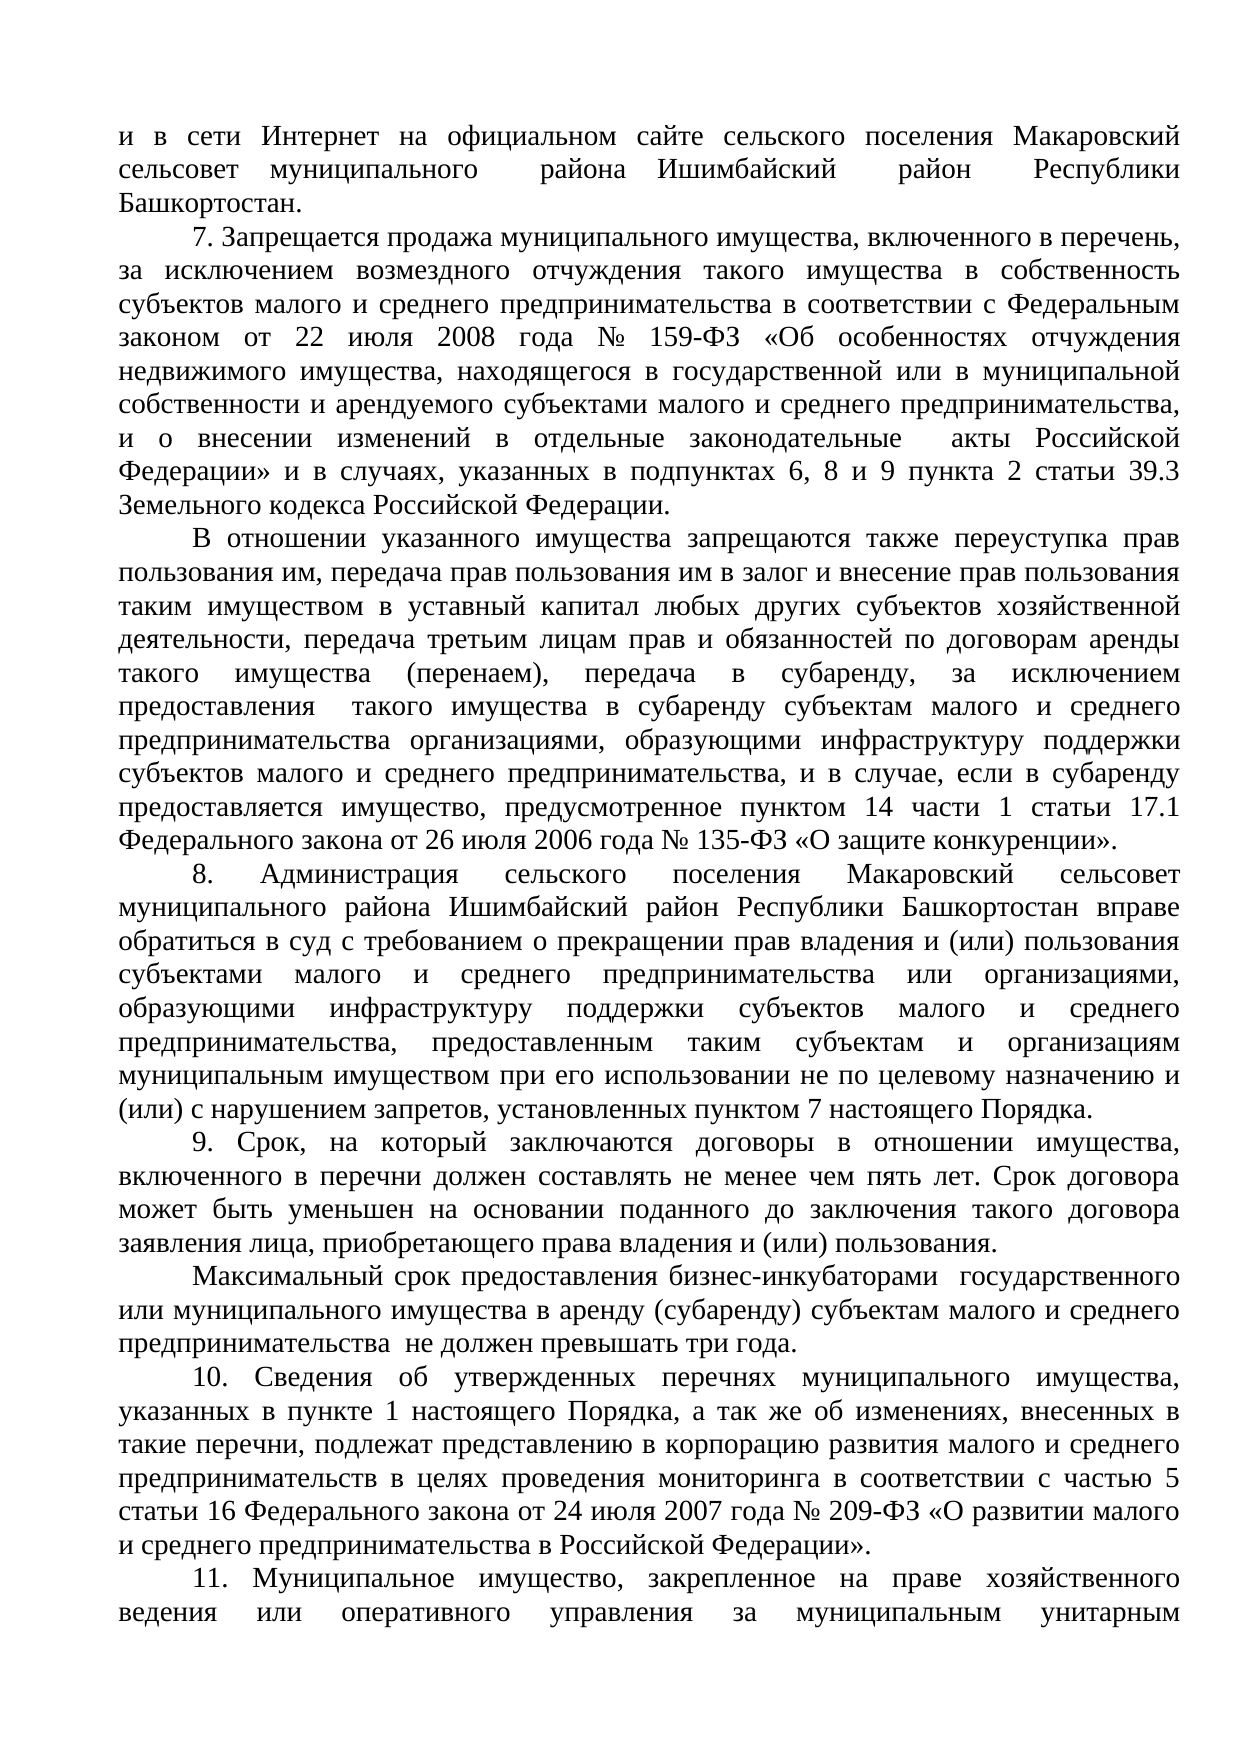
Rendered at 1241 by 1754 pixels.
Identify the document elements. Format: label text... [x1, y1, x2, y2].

text 8. Администрация сельского поселения Макаровский сельсовет муниципального района Ишимбайский район Республики Башкортостан вправе обратиться в суд с требованием о прекращении прав владения и (или) пользования субъектами малого и среднего предпринимательства или организациями, образующими инфраструктуру поддержки субъектов малого и среднего предпринимательства, предоставленным таким субъектам и организациям муниципальным имуществом при его использовании не по целевому назначению и (или) с нарушением запретов, установленных пунктом 7 настоящего Порядка. [118, 856, 1181, 1124]
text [118, 1560, 1181, 1627]
text 9. Срок, на который заключаются договоры в отношении имущества, включенного в перечни должен составлять не менее чем пять лет. Срок договора может быть уменьшен на основании поданного до заключения такого договора заявления лица, приобретающего права владения и (или) пользования. [118, 1124, 1181, 1258]
text В отношении указанного имущества запрещаются также переуступка прав пользования им, передача прав пользования им в залог и внесение прав пользования таким имуществом в уставный капитал любых других субъектов хозяйственной деятельности, передача третьим лицам прав и обязанностей по договорам аренды такого имущества (перенаем), передача в субаренду, за исключением предоставления такого имущества в субаренду субъектам малого и среднего предпринимательства организациями, образующими инфраструктуру поддержки субъектов малого и среднего предпринимательства, и в случае, если в субаренду предоставляется имущество, предусмотренное пунктом 14 части 1 статьи 17.1 Федерального закона от 26 июля 2006 года № 135-ФЗ «О защите конкуренции». [118, 521, 1181, 856]
text Максимальный срок предоставления бизнес-инкубаторами государственного или муниципального имущества в аренду (субаренду) субъектам малого и среднего предпринимательства не должен превышать три года. [118, 1258, 1181, 1359]
text 7. Запрещается продажа муниципального имущества, включенного в перечень, за исключением возмездного отчуждения такого имущества в собственность субъектов малого и среднего предпринимательства в соответствии с Федеральным законом от 22 июля 2008 года № 159-ФЗ «Об особенностях отчуждения недвижимого имущества, находящегося в государственной или в муниципальной собственности и арендуемого субъектами малого и среднего предпринимательства, и о внесении изменений в отдельные законодательные акты Российской Федерации» и в случаях, указанных в подпунктах 6, 8 и 9 пункта 2 статьи 39.3 Земельного кодекса Российской Федерации. [118, 219, 1181, 521]
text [118, 118, 1181, 219]
text 10. Сведения об утвержденных перечнях муниципального имущества, указанных в пункте 1 настоящего Порядка, а так же об изменениях, внесенных в такие перечни, подлежат представлению в корпорацию развития малого и среднего предпринимательств в целях проведения мониторинга в соответствии с частью 5 статьи 16 Федерального закона от 24 июля 2007 года № 209-ФЗ «О развитии малого и среднего предпринимательства в Российской Федерации». [118, 1359, 1181, 1560]
